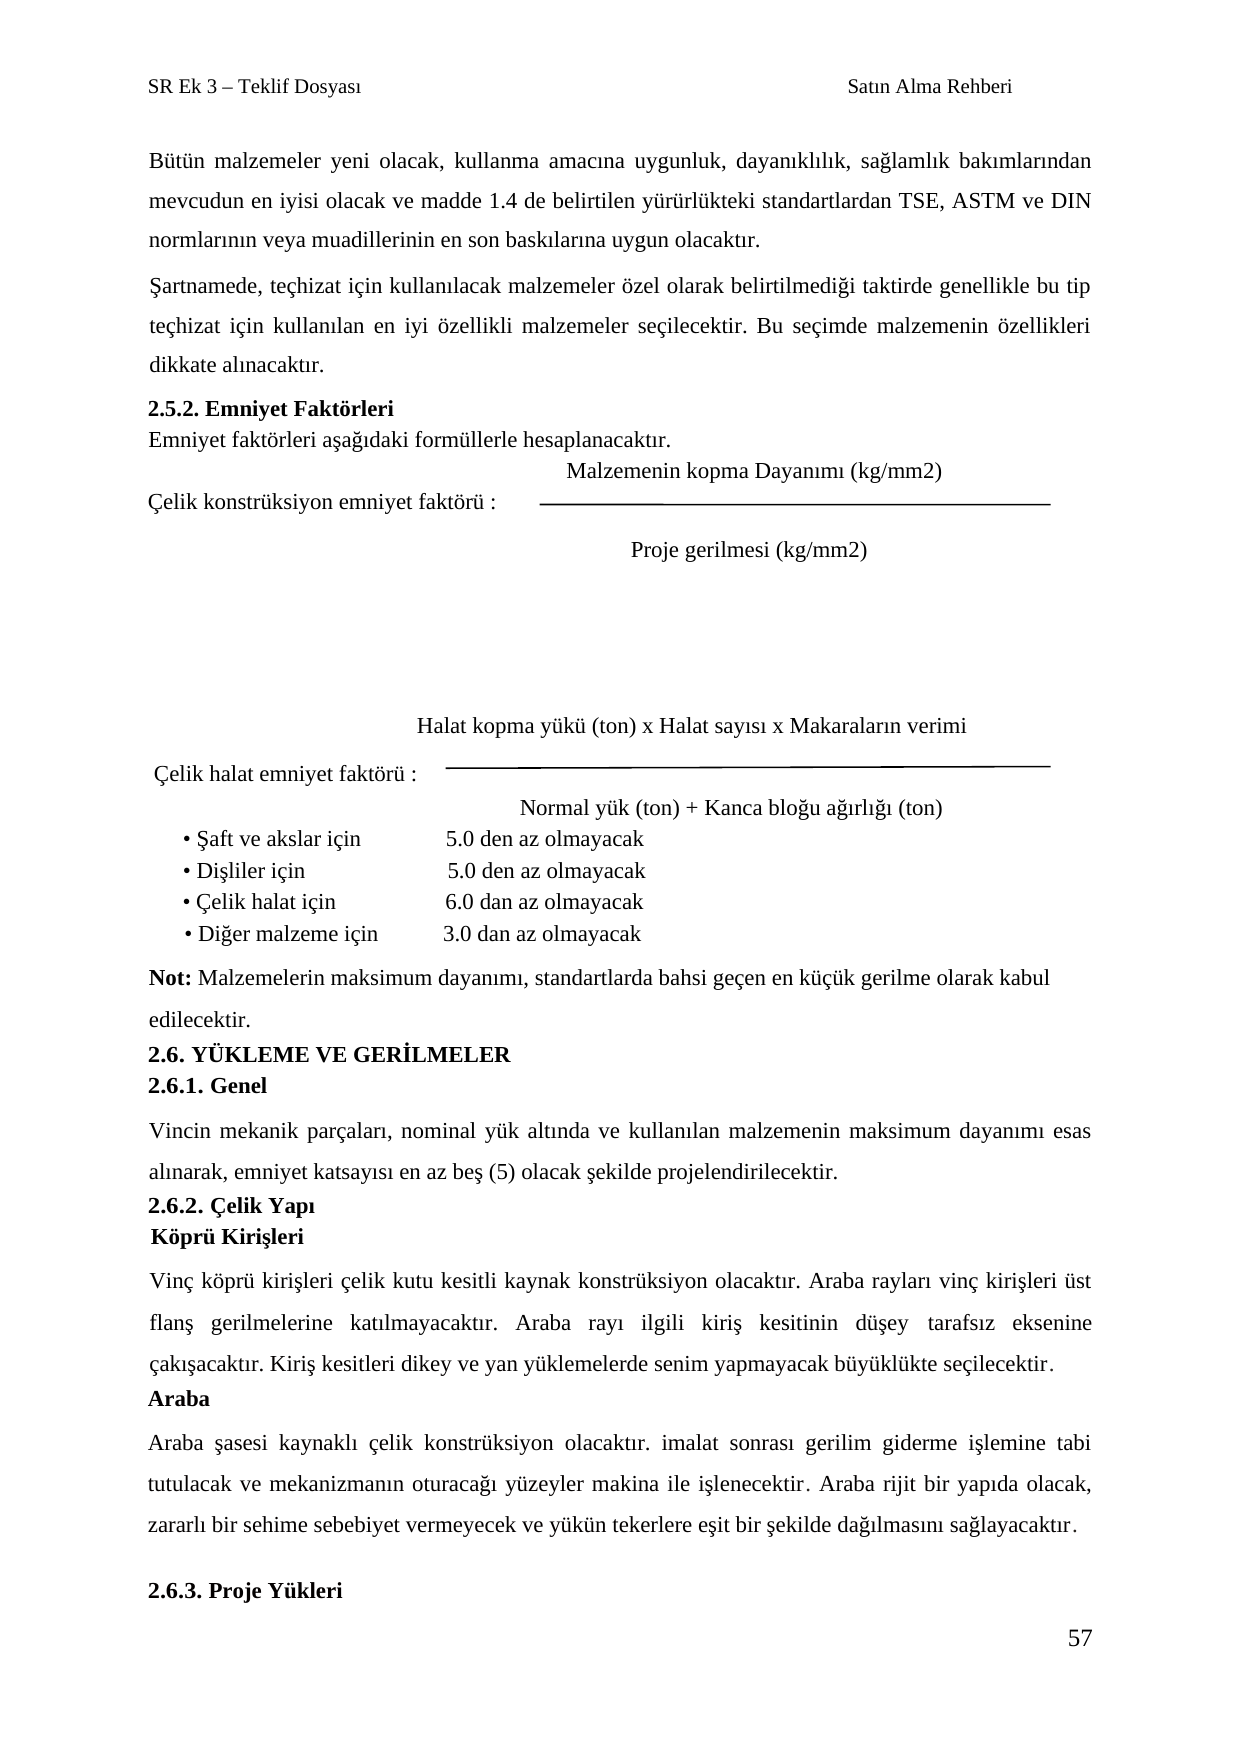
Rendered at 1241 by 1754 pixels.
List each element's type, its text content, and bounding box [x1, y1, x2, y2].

text • Dişliler için 5.0 den az olmayacak [148, 858, 1015, 883]
text Normal yük (ton) + Kanca bloğu ağırlığı (ton) [519, 795, 1026, 820]
text Not: Malzemelerin maksimum dayanımı, standartlarda bahsi geçen en küçük gerilme olarak kabul edilecektir. [149, 952, 1091, 1035]
text Bütün malzemeler yeni olacak, kullanma amacına uygunluk, dayanıklılık, sağlamlık bakımlarından mevcudun en iyisi olacak ve madde 1.4 de belirtilen yürürlükteki standartlardan TSE, ASTM ve DIN normlarının veya muadillerinin en son baskılarına uygun olacaktır. [149, 148, 1093, 253]
text Halat kopma yükü (ton) x Halat sayısı x Makaraların verimi [148, 701, 1087, 742]
text 2.6.3. Proje Yükleri [148, 1578, 1092, 1604]
text Proje gerilmesi (kg/mm2) [631, 538, 1093, 563]
text Çelik halat emniyet faktörü : [148, 748, 1077, 789]
text 2.6.2. Çelik Yapı [148, 1194, 1015, 1219]
text Araba şasesi kaynaklı çelik konstrüksiyon olacaktır. imalat sonrası gerilim giderme işlemine tabi tutulacak ve mekanizmanın oturacağı yüzeyler makina ile işlenecektir. Araba rijit bir yapıda olacak, zararlı bir sehime sebebiyet vermeyecek ve yükün tekerlere eşit bir şekilde dağılmasını sağlayacaktır. [148, 1417, 1093, 1540]
text • Diğer malzeme için 3.0 dan az olmayacak [184, 921, 1015, 946]
text Çelik konstrüksiyon emniyet faktörü : [148, 490, 1015, 514]
text 2.5.2. Emniyet Faktörleri [148, 397, 1015, 421]
text • Çelik halat için 6.0 dan az olmayacak [148, 889, 1015, 915]
text 2.6.1. Genel [148, 1074, 1015, 1099]
text Emniyet faktörleri aşağıdaki formüllerle hesaplanacaktır. [148, 428, 1015, 452]
text Araba [148, 1386, 1092, 1411]
text • Şaft ve akslar için 5.0 den az olmayacak [148, 826, 1015, 852]
text Şartnamede, teçhizat için kullanılacak malzemeler özel olarak belirtilmediği taktirde genellikle bu tip teçhizat için kullanılan en iyi özellikli malzemeler seçilecektir. Bu seçimde malzemenin özellikleri dikkate alınacaktır. [149, 272, 1093, 378]
text Vinç köprü kirişleri çelik kutu kesitli kaynak konstrüksiyon olacaktır. Araba rayları vinç kirişleri üst flanş gerilmelerine katılmayacaktır. Araba rayı ilgili kiriş kesitinin düşey tarafsız eksenine çakışacaktır. Kiriş kesitleri dikey ve yan yüklemelerde senim yapmayacak büyüklükte seçilecektir. [149, 1256, 1093, 1380]
text Köprü Kirişleri [151, 1225, 1015, 1249]
text Vincin mekanik parçaları, nominal yük altında ve kullanılan malzemenin maksimum dayanımı esas alınarak, emniyet katsayısı en az beş (5) olacak şekilde projelendirilecektir. [149, 1105, 1093, 1188]
text Malzemenin kopma Dayanımı (kg/mm2) [566, 458, 1016, 483]
text 2.6. YÜKLEME VE GERİLMELER [148, 1042, 1015, 1067]
